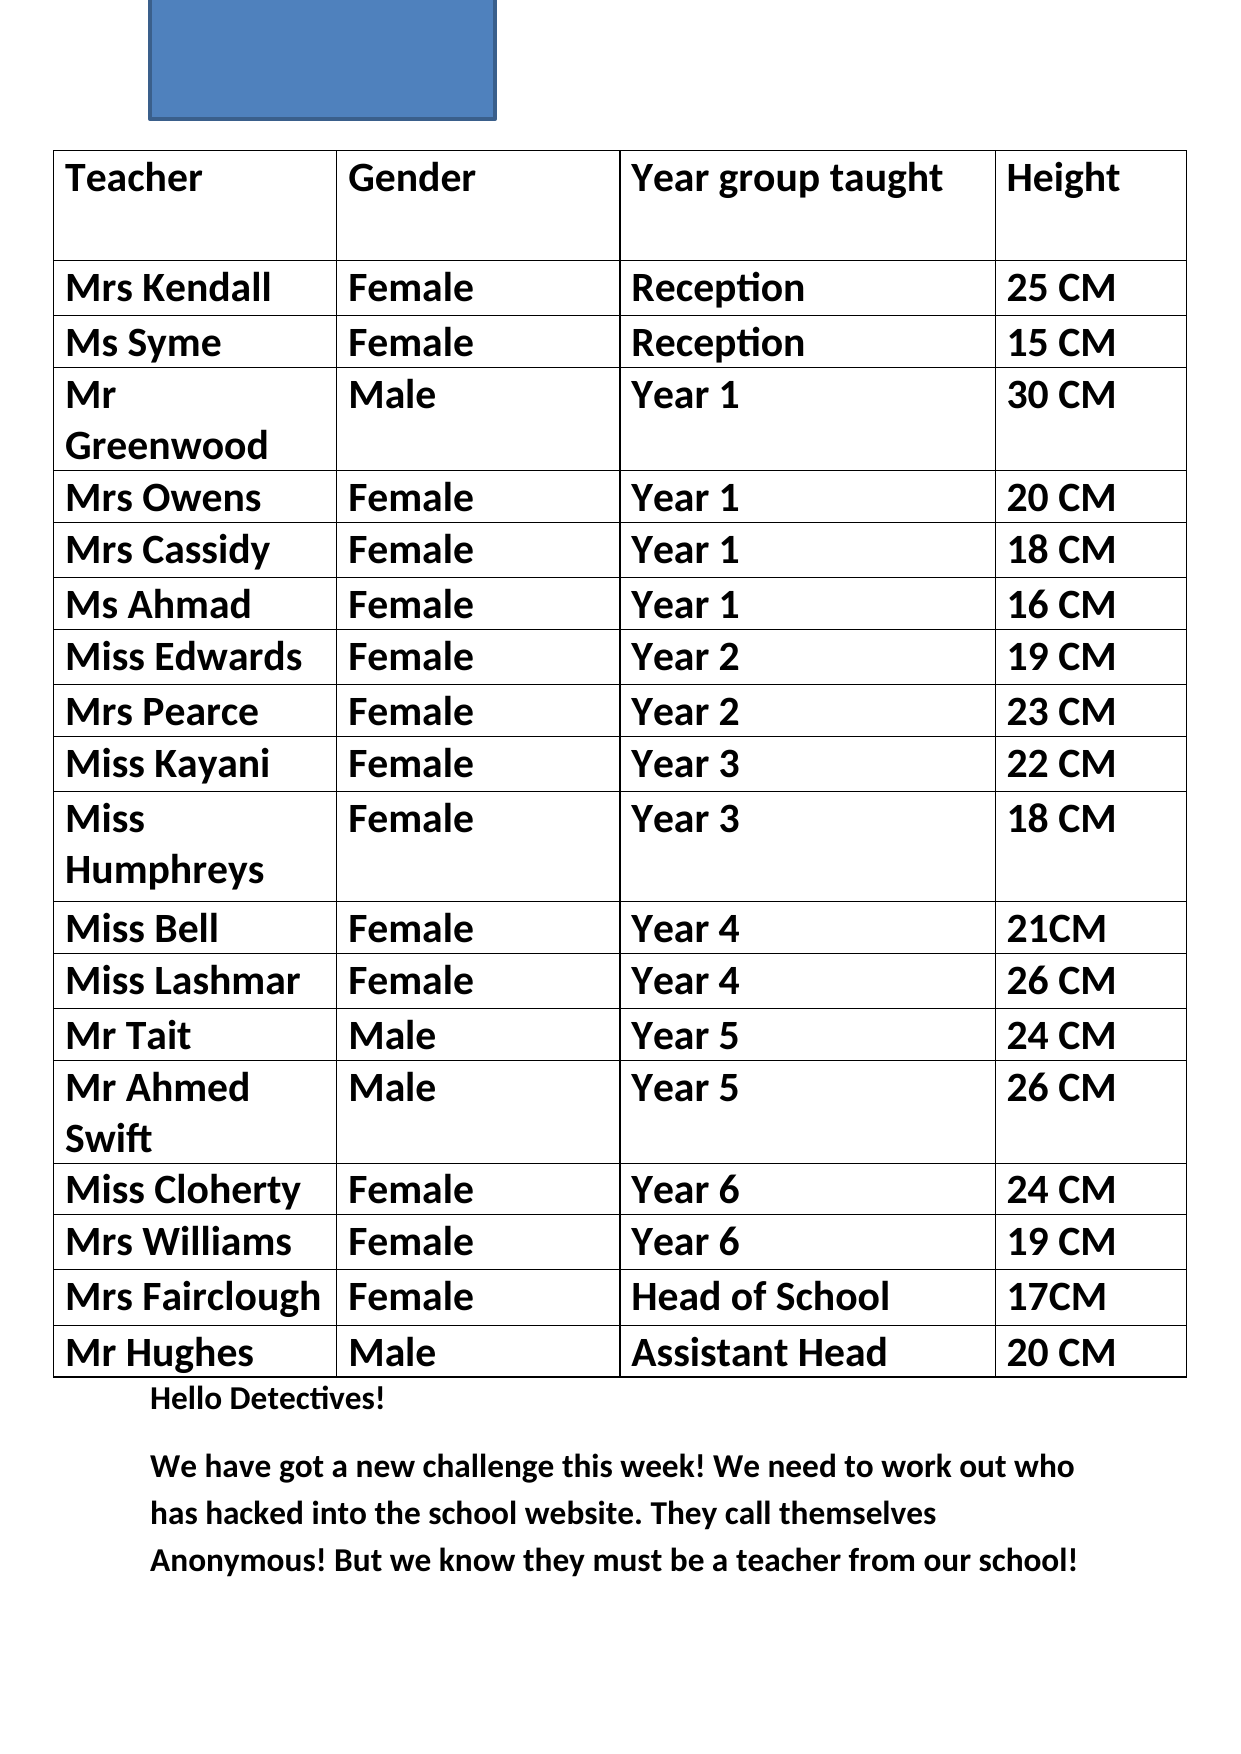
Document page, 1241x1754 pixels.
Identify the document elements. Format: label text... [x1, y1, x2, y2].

table_cell Mr Greenwood [54, 368, 336, 470]
table_cell 24 CM [996, 1164, 1186, 1214]
table_cell 18 CM [996, 792, 1186, 901]
table_cell Miss Lashmar [54, 954, 336, 1008]
table_cell Year 4 [621, 902, 995, 953]
table_cell Miss Humphreys [54, 792, 336, 901]
table_cell Mrs Pearce [54, 685, 336, 736]
table_cell Male [337, 1061, 619, 1162]
table_cell Year 1 [621, 523, 995, 577]
table_cell 17CM [996, 1270, 1186, 1324]
table_cell Female [337, 630, 619, 684]
table_cell 20 CM [996, 471, 1186, 522]
table_cell Year 1 [621, 578, 995, 629]
table_cell Mr Ahmed Swift [54, 1061, 336, 1162]
table_cell Miss Cloherty [54, 1164, 336, 1214]
text Hello Detectives! [150, 1378, 1090, 1418]
table_cell 18 CM [996, 523, 1186, 577]
table_header Teacher [54, 151, 336, 260]
table_cell Female [337, 1164, 619, 1214]
table_cell 21CM [996, 902, 1186, 953]
table_header Height [996, 151, 1186, 260]
table_cell Mrs Owens [54, 471, 336, 522]
table_cell 24 CM [996, 1009, 1186, 1060]
table_cell Year 5 [621, 1009, 995, 1060]
table_cell 16 CM [996, 578, 1186, 629]
table_cell Female [337, 316, 619, 367]
table_cell Year 6 [621, 1215, 995, 1269]
table_cell 25 CM [996, 261, 1186, 315]
table_cell Female [337, 954, 619, 1008]
table_cell Male [337, 1009, 619, 1060]
table_cell Mrs Kendall [54, 261, 336, 315]
table_header Year group taught [621, 151, 995, 260]
table_cell 22 CM [996, 737, 1186, 791]
table_cell Year 2 [621, 630, 995, 684]
table_cell Reception [621, 261, 995, 315]
table_cell Year 1 [621, 368, 995, 470]
table_cell 19 CM [996, 1215, 1186, 1269]
table_cell Ms Syme [54, 316, 336, 367]
table_cell 30 CM [996, 368, 1186, 470]
table_cell 15 CM [996, 316, 1186, 367]
table_cell Year 3 [621, 792, 995, 901]
table_cell Mr Hughes [54, 1326, 336, 1376]
table_cell Female [337, 1270, 619, 1324]
table_cell Year 2 [621, 685, 995, 736]
table_cell Male [337, 1326, 619, 1376]
table_cell Head of School [621, 1270, 995, 1324]
table_cell Mrs Cassidy [54, 523, 336, 577]
table_cell Female [337, 578, 619, 629]
table_cell Year 5 [621, 1061, 995, 1162]
table_cell Female [337, 685, 619, 736]
table_cell Female [337, 1215, 619, 1269]
table_cell Male [337, 368, 619, 470]
table_cell Year 3 [621, 737, 995, 791]
table_cell Mrs Williams [54, 1215, 336, 1269]
table_cell Miss Edwards [54, 630, 336, 684]
table_cell Miss Bell [54, 902, 336, 953]
table_cell Female [337, 261, 619, 315]
table_cell Assistant Head [621, 1326, 995, 1376]
table_cell Mr Tait [54, 1009, 336, 1060]
table_cell Female [337, 792, 619, 901]
table_cell Reception [621, 316, 995, 367]
table_header Gender [337, 151, 619, 260]
table_cell Year 4 [621, 954, 995, 1008]
table_cell Year 1 [621, 471, 995, 522]
table_cell 26 CM [996, 1061, 1186, 1162]
table_cell 20 CM [996, 1326, 1186, 1376]
table_cell Year 6 [621, 1164, 995, 1214]
table_cell Miss Kayani [54, 737, 336, 791]
table_cell Female [337, 471, 619, 522]
table_cell Female [337, 523, 619, 577]
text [150, 1445, 1090, 1579]
table_cell Ms Ahmad [54, 578, 336, 629]
table_cell 26 CM [996, 954, 1186, 1008]
table_cell Mrs Fairclough [54, 1270, 336, 1324]
table_cell 23 CM [996, 685, 1186, 736]
table_cell Female [337, 902, 619, 953]
table_cell Female [337, 737, 619, 791]
table_cell 19 CM [996, 630, 1186, 684]
